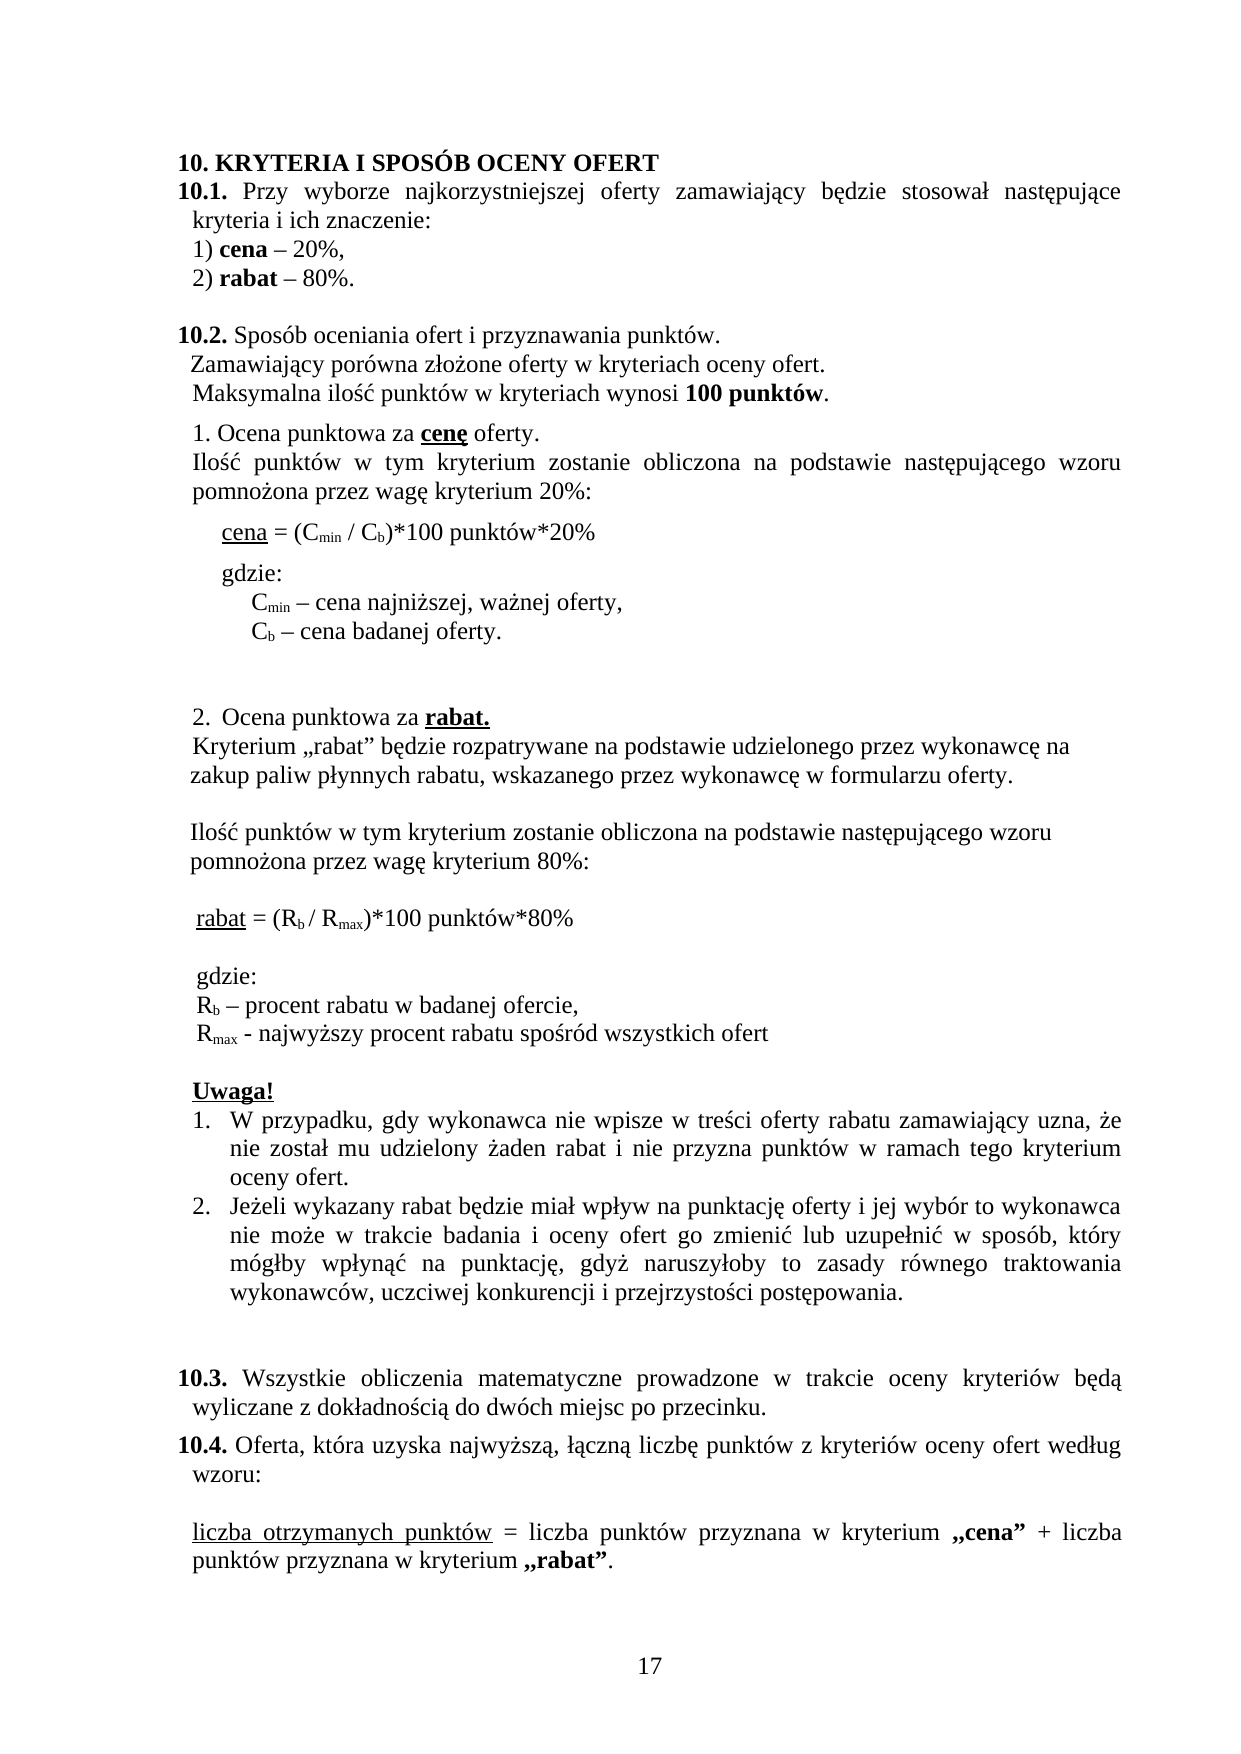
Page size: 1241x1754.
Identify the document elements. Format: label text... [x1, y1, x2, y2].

text zakup paliw płynnych rabatu, wskazanego przez wykonawcę w formularzu oferty. [177, 760, 1122, 788]
text gdzie: [221, 558, 1122, 587]
text 10.2. Sposób oceniania ofert i przyznawania punktów. [177, 320, 1122, 349]
list Ocena punktowa za rabat. [192, 702, 1122, 731]
text 1) cena – 20%, [192, 234, 1122, 263]
text 1. Ocena punktowa za cenę oferty. [192, 418, 1122, 447]
text 10. KRYTERIA I SPOSÓB OCENY OFERT [177, 148, 1122, 176]
text gdzie: [177, 961, 1122, 990]
text Rb – procent rabatu w badanej ofercie, [177, 990, 1122, 1018]
text 10.1. Przy wyborze najkorzystniejszej oferty zamawiający będzie stosował następujące kryteria i ich znaczenie: [177, 176, 1122, 234]
text rabat = (Rb / Rmax)*100 punktów*80% [177, 903, 1122, 932]
text pomnożona przez wagę kryterium 80%: [177, 846, 1122, 875]
text Kryterium „rabat” będzie rozpatrywane na podstawie udzielonego przez wykonawcę na [192, 731, 1122, 760]
text liczba otrzymanych punktów = liczba punktów przyznana w kryterium ,,cena” + liczba punktów przyznana w kryterium ,,rabat”. [192, 1517, 1122, 1574]
text 2) rabat – 80%. [192, 263, 1122, 291]
text Maksymalna ilość punktów w kryteriach wynosi 100 punktów. [192, 378, 1122, 406]
text cena = (Cmin / Cb)*100 punktów*20% [221, 517, 1122, 546]
text Zamawiający porówna złożone oferty w kryteriach oceny ofert. [177, 349, 1122, 378]
text Ilość punktów w tym kryterium zostanie obliczona na podstawie następującego wzoru [177, 817, 1122, 846]
text Cmin – cena najniższej, ważnej oferty, [251, 587, 1122, 616]
text 10.3. Wszystkie obliczenia matematyczne prowadzone w trakcie oceny kryteriów będą wyliczane z dokładnością do dwóch miejsc po przecinku. [177, 1363, 1122, 1421]
list Jeżeli wykazany rabat będzie miał wpływ na punktację oferty i jej wybór to wykonawca nie może w trakcie badania i oceny ofert go zmienić lub uzupełnić w sposób, który mógłby wpłynąć na punktację, gdyż naruszyłoby to zasady równego traktowania wykonawców, uczciwej konkurencji i przejrzystości postępowania. [192, 1191, 1122, 1306]
text Uwaga! [192, 1076, 1122, 1105]
text Cb – cena badanej oferty. [251, 616, 1122, 645]
text Ilość punktów w tym kryterium zostanie obliczona na podstawie następującego wzoru pomnożona przez wagę kryterium 20%: [192, 447, 1122, 505]
text Rmax - najwyższy procent rabatu spośród wszystkich ofert [177, 1018, 1122, 1047]
list W przypadku, gdy wykonawca nie wpisze w treści oferty rabatu zamawiający uzna, że nie został mu udzielony żaden rabat i nie przyzna punktów w ramach tego kryterium oceny ofert. [192, 1105, 1122, 1191]
text 10.4. Oferta, która uzyska najwyższą, łączną liczbę punktów z kryteriów oceny ofert według wzoru: [177, 1431, 1122, 1488]
